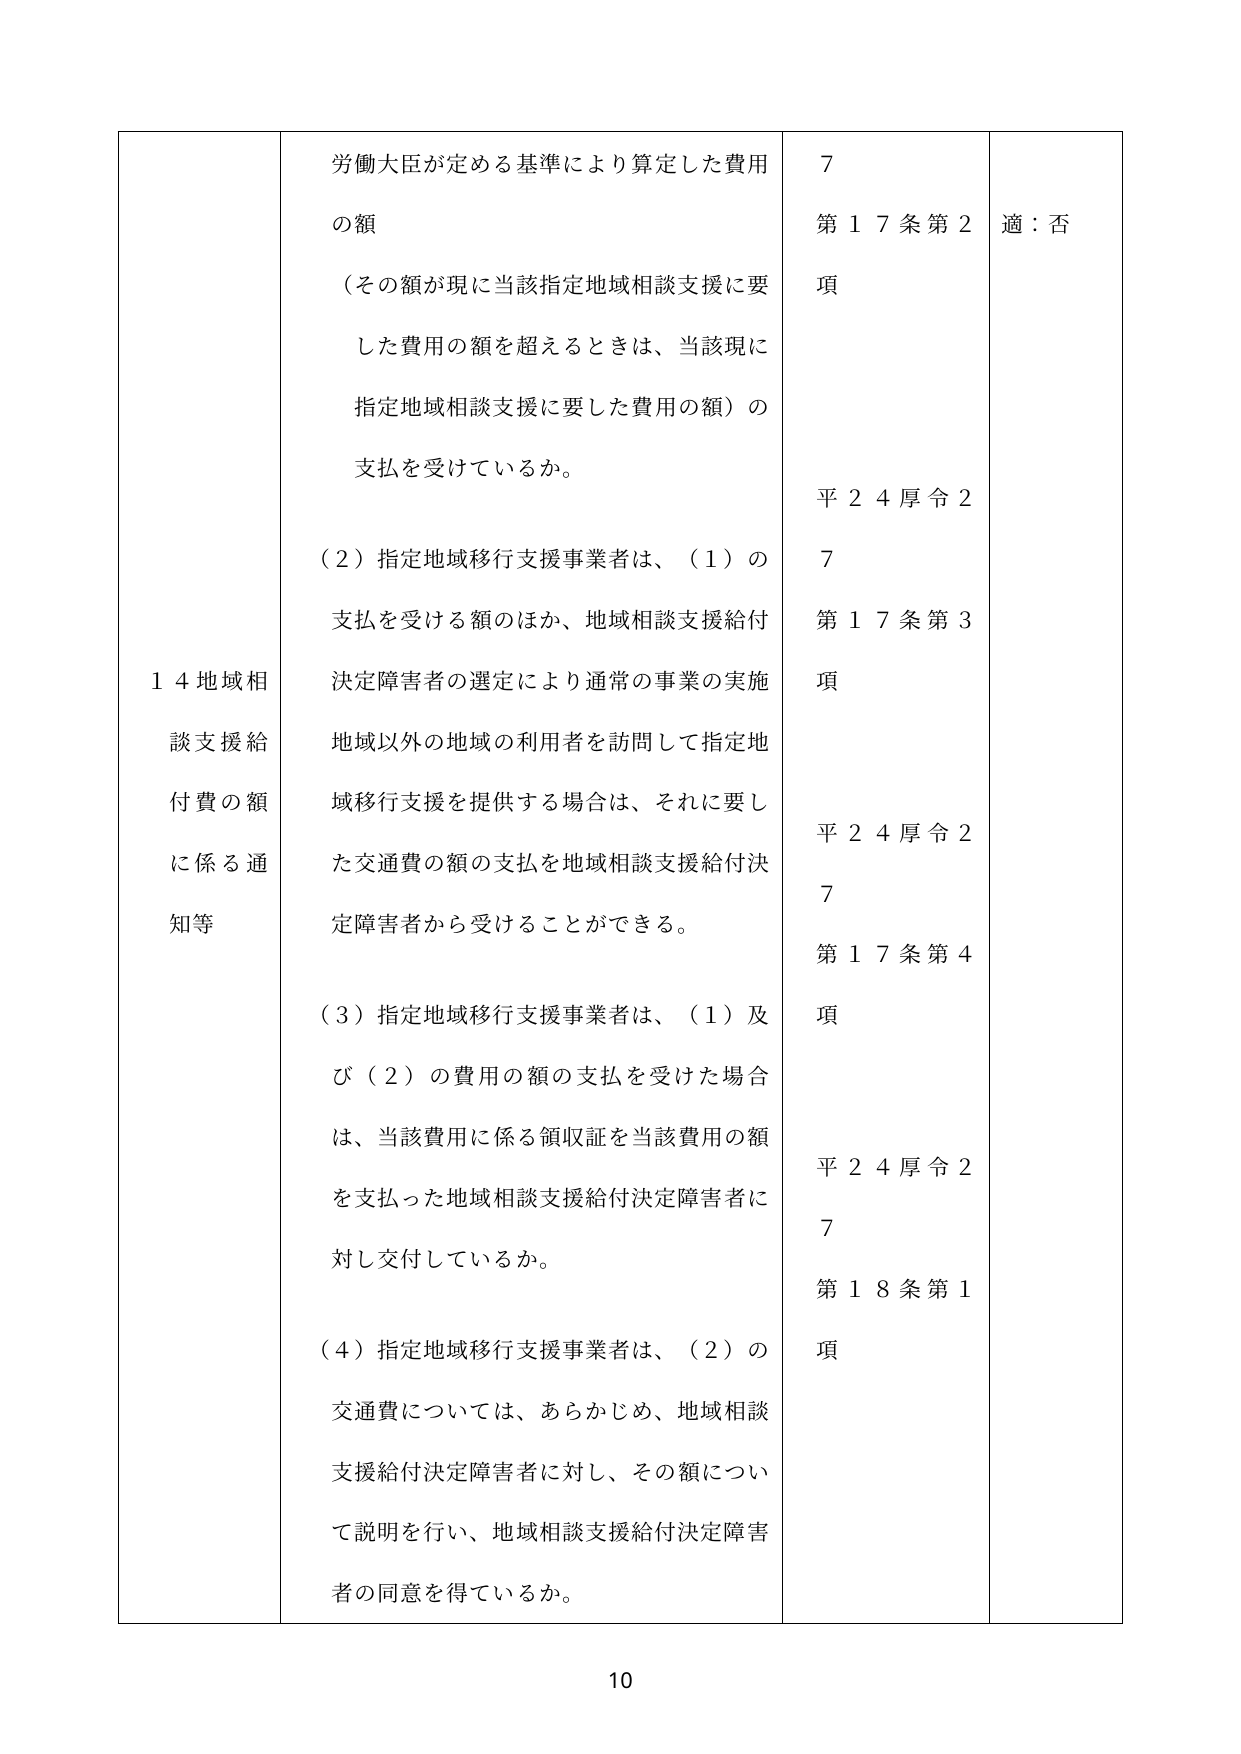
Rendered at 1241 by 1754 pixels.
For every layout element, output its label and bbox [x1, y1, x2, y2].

table_cell [281, 132, 782, 1622]
table_cell [783, 132, 989, 1622]
table_cell [119, 132, 280, 1622]
table_cell [990, 132, 1122, 1622]
